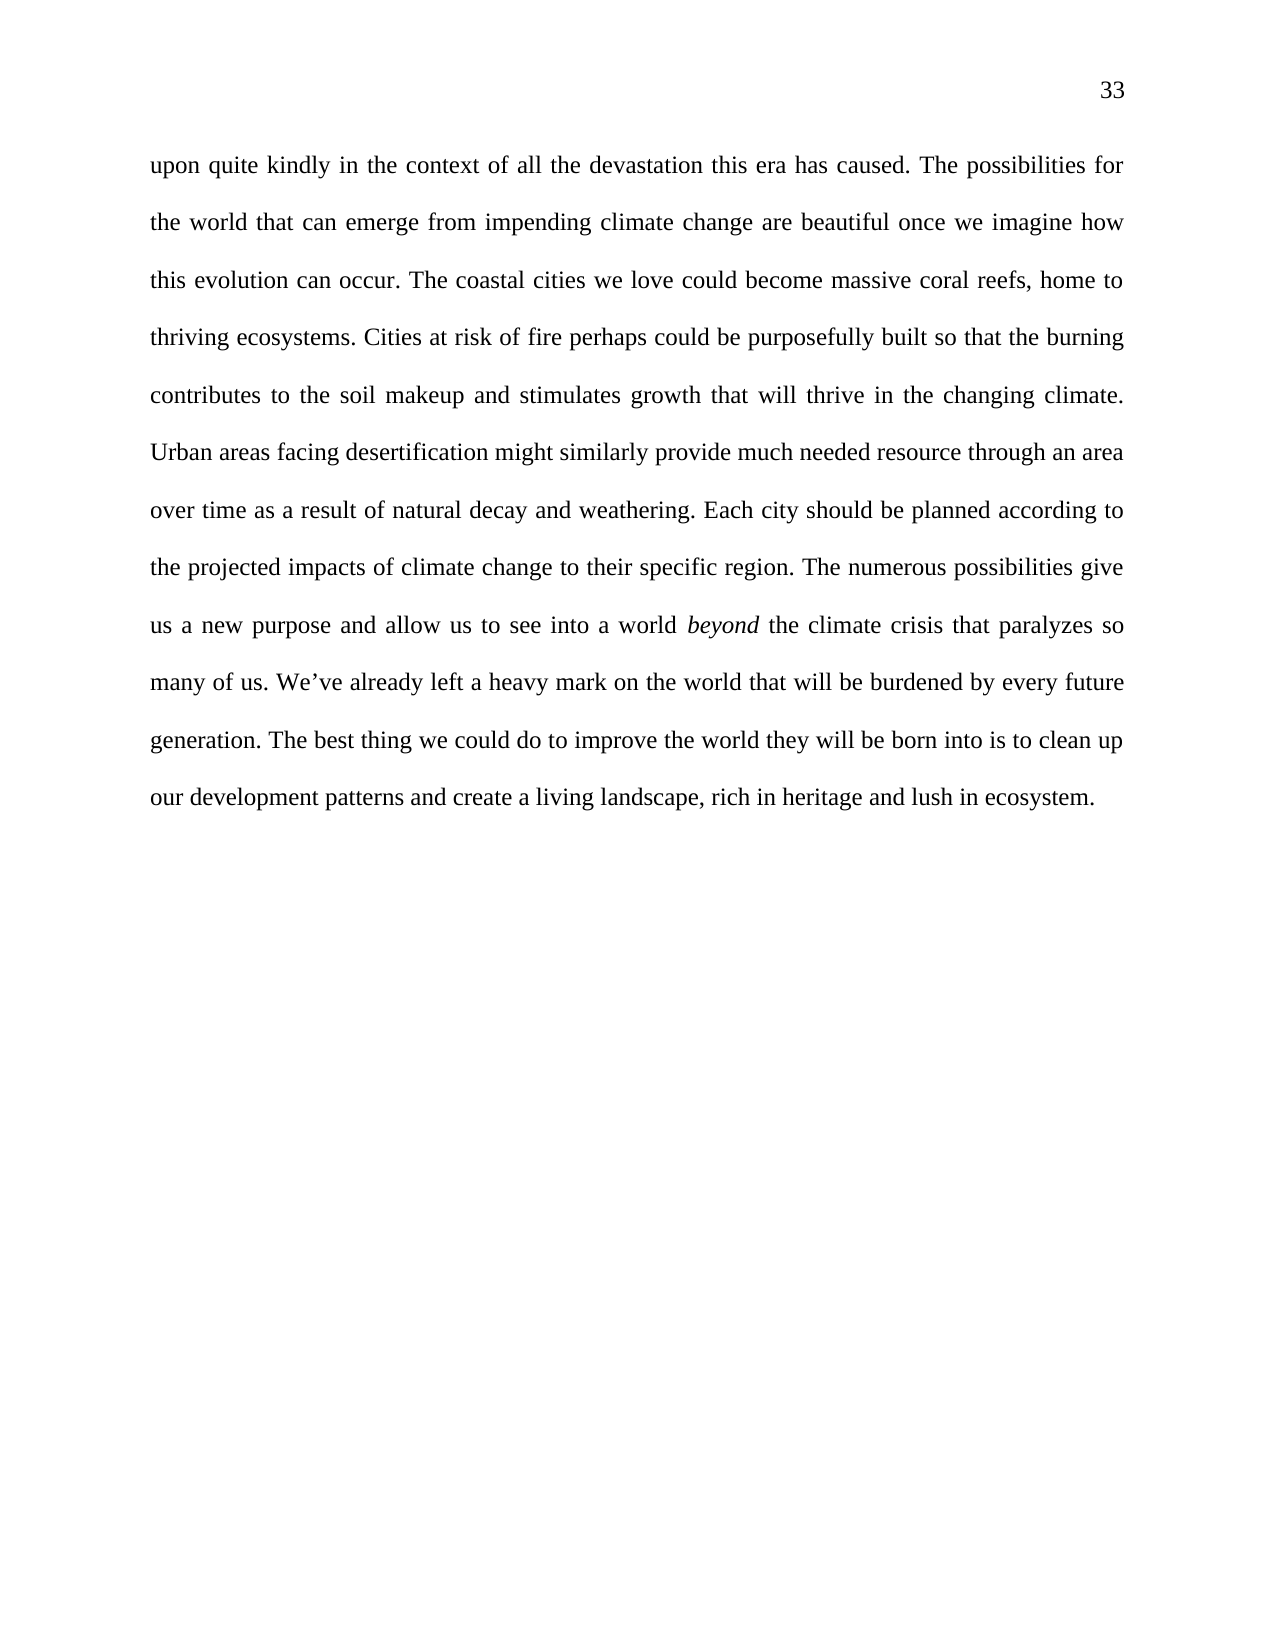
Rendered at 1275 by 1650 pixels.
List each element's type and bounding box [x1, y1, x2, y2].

text [150, 150, 1125, 811]
